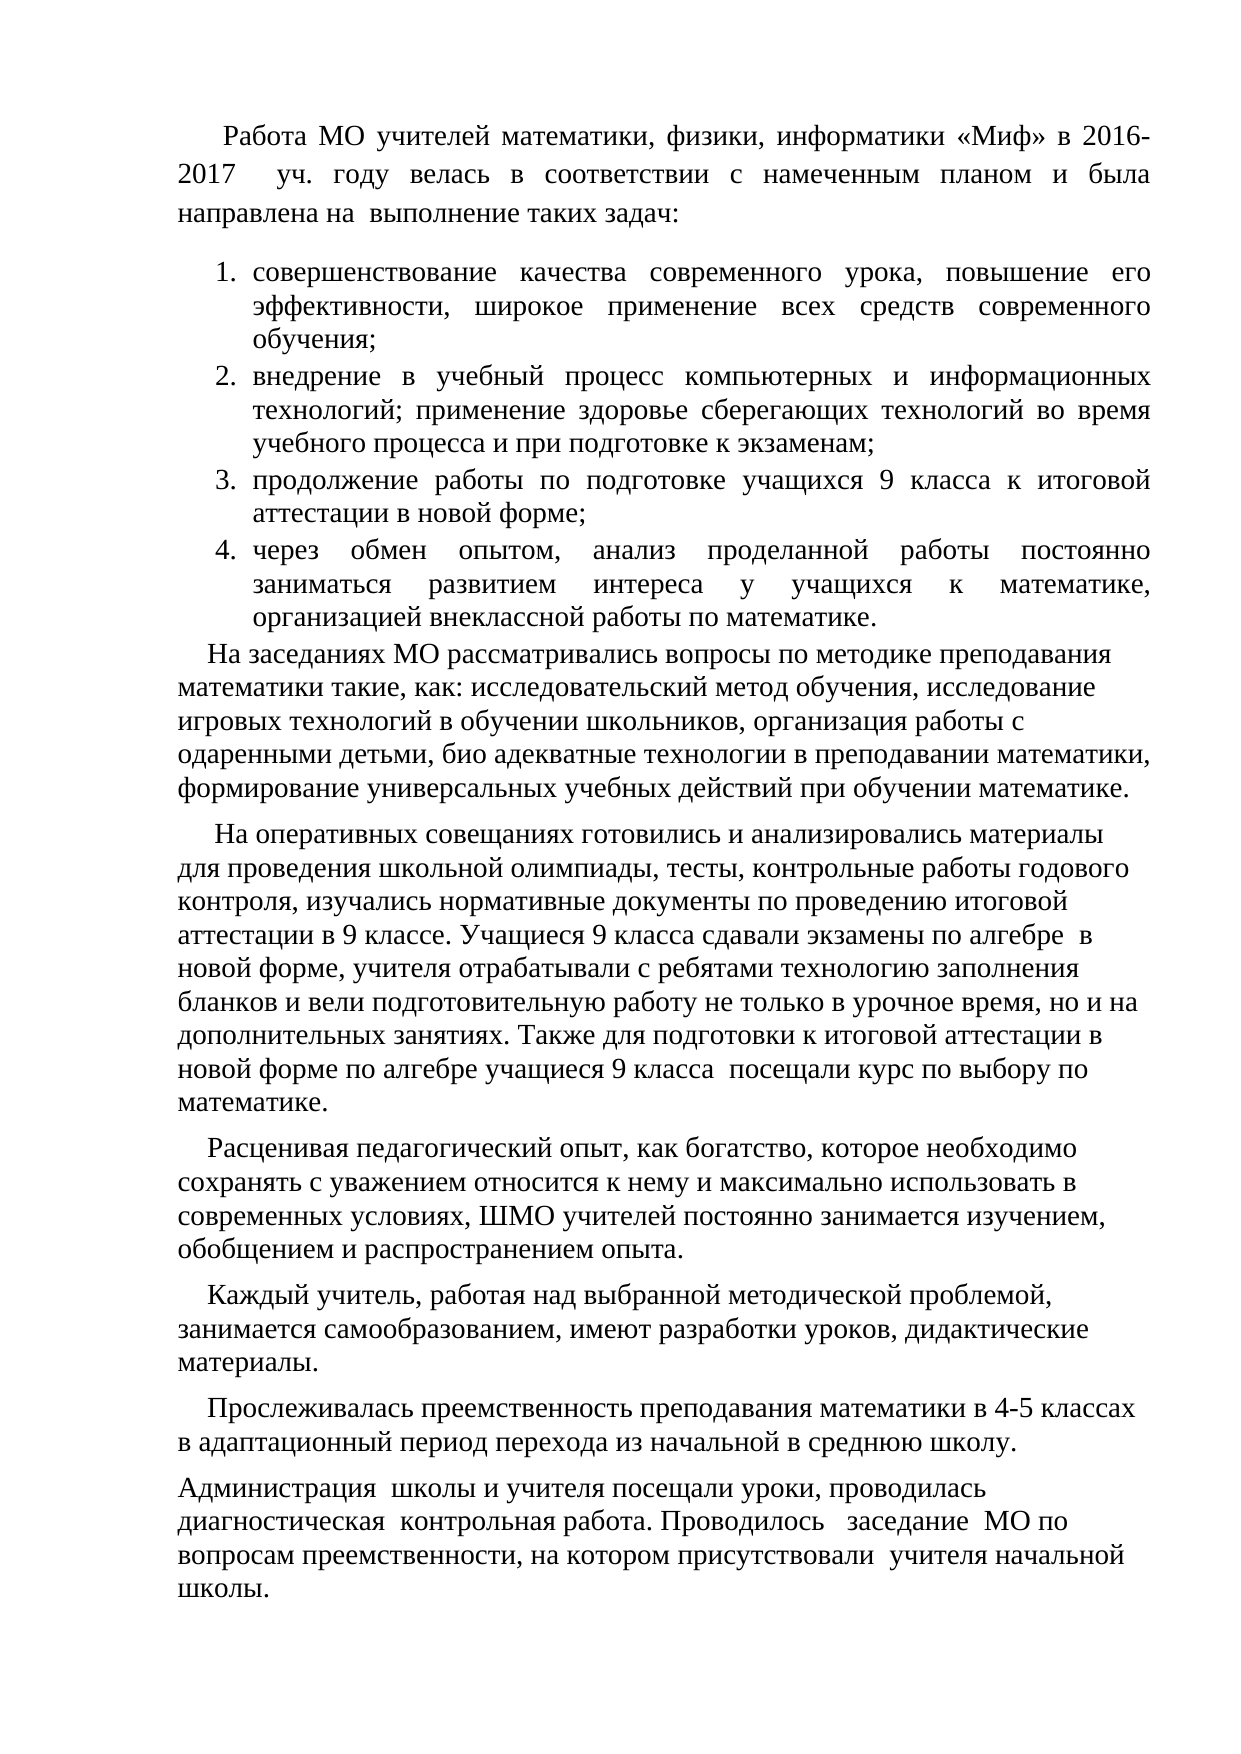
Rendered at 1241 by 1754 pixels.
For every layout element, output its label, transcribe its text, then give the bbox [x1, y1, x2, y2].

text Работа МО учителей математики, физики, информатики «Миф» в 2016-2017 уч. году велась в соответствии с намеченным планом и была направлена на выполнение таких задач: [177, 118, 1152, 229]
text Расценивая педагогический опыт, как богатство, которое необходимо сохранять с уважением относится к нему и максимально использовать в современных условиях, ШМО учителей постоянно занимается изучением, обобщением и распространением опыта. [177, 1131, 1152, 1265]
list продолжение работы по подготовке учащихся 9 класса к итоговой аттестации в новой форме; [215, 462, 1152, 529]
text Прослеживалась преемственность преподавания математики в 4-5 классах в адаптационный период перехода из начальной в среднюю школу. [177, 1390, 1152, 1457]
list совершенствование качества современного урока, повышение его эффективности, широкое применение всех средств современного обучения; [215, 254, 1152, 355]
list через обмен опытом, анализ проделанной работы постоянно заниматься развитием интереса у учащихся к математике, организацией внеклассной работы по математике. [215, 532, 1152, 633]
text Каждый учитель, работая над выбранной методической проблемой, занимается самообразованием, имеют разработки уроков, дидактические материалы. [177, 1277, 1152, 1378]
text На заседаниях МО рассматривались вопросы по методике преподавания математики такие, как: исследовательский метод обучения, исследование игровых технологий в обучении школьников, организация работы с одаренными детьми, био адекватные технологии в преподавании математики, формирование универсальных учебных действий при обучении математике. [177, 636, 1152, 804]
text Администрация школы и учителя посещали уроки, проводилась [177, 1470, 1152, 1503]
list внедрение в учебный процесс компьютерных и информационных технологий; применение здоровье сберегающих технологий во время учебного процесса и при подготовке к экзаменам; [215, 358, 1152, 459]
text диагностическая контрольная работа. Проводилось заседание МО по вопросам преемственности, на котором присутствовали учителя начальной школы. [177, 1503, 1152, 1604]
text На оперативных совещаниях готовились и анализировались материалы для проведения школьной олимпиады, тесты, контрольные работы годового контроля, изучались нормативные документы по проведению итоговой аттестации в 9 классе. Учащиеся 9 класса сдавали экзамены по алгебре в новой форме, учителя отрабатывали с ребятами технологию заполнения бланков и вели подготовительную работу не только в урочное время, но и на дополнительных занятиях. Также для подготовки к итоговой аттестации в новой форме по алгебре учащиеся 9 класса посещали курс по выбору по математике. [177, 816, 1152, 1118]
